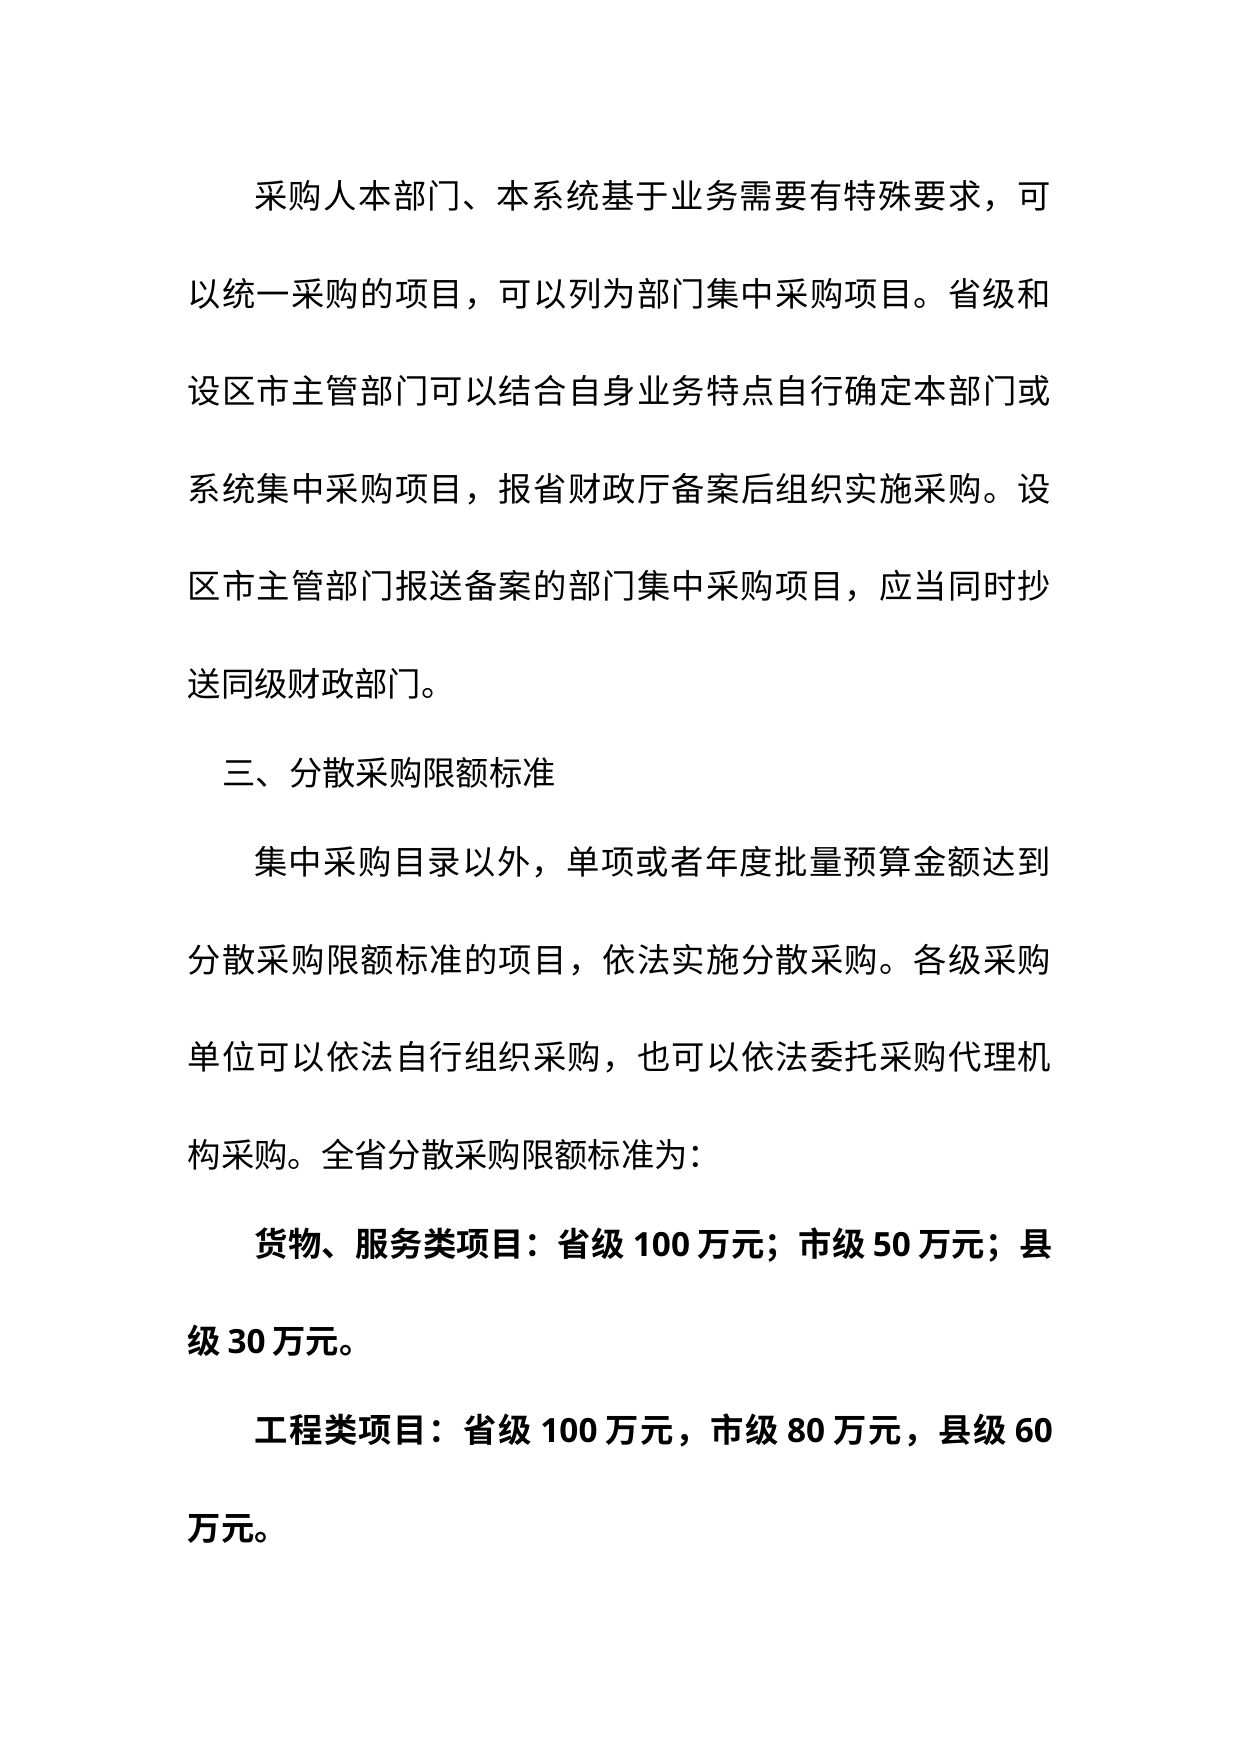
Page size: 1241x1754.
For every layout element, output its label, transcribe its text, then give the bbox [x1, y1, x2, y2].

list 三、分散采购限额标准 [187, 738, 1053, 803]
list 采购人本部门、本系统基于业务需要有特殊要求，可以统一采购的项目，可以列为部门集中采购项目。省级和设区市主管部门可以结合自身业务特点自行确定本部门或系统集中采购项目，报省财政厅备案后组织实施采购。设区市主管部门报送备案的部门集中采购项目，应当同时抄送同级财政部门。 [187, 162, 1053, 714]
list 集中采购目录以外，单项或者年度批量预算金额达到分散采购限额标准的项目，依法实施分散采购。各级采购单位可以依法自行组织采购，也可以依法委托采购代理机构采购。全省分散采购限额标准为： [187, 828, 1053, 1185]
list 货物、服务类项目：省级100万元；市级50万元；县级30万元。 [187, 1209, 1053, 1372]
list 工程类项目：省级100万元，市级80万元，县级60万元。 [187, 1396, 1053, 1558]
